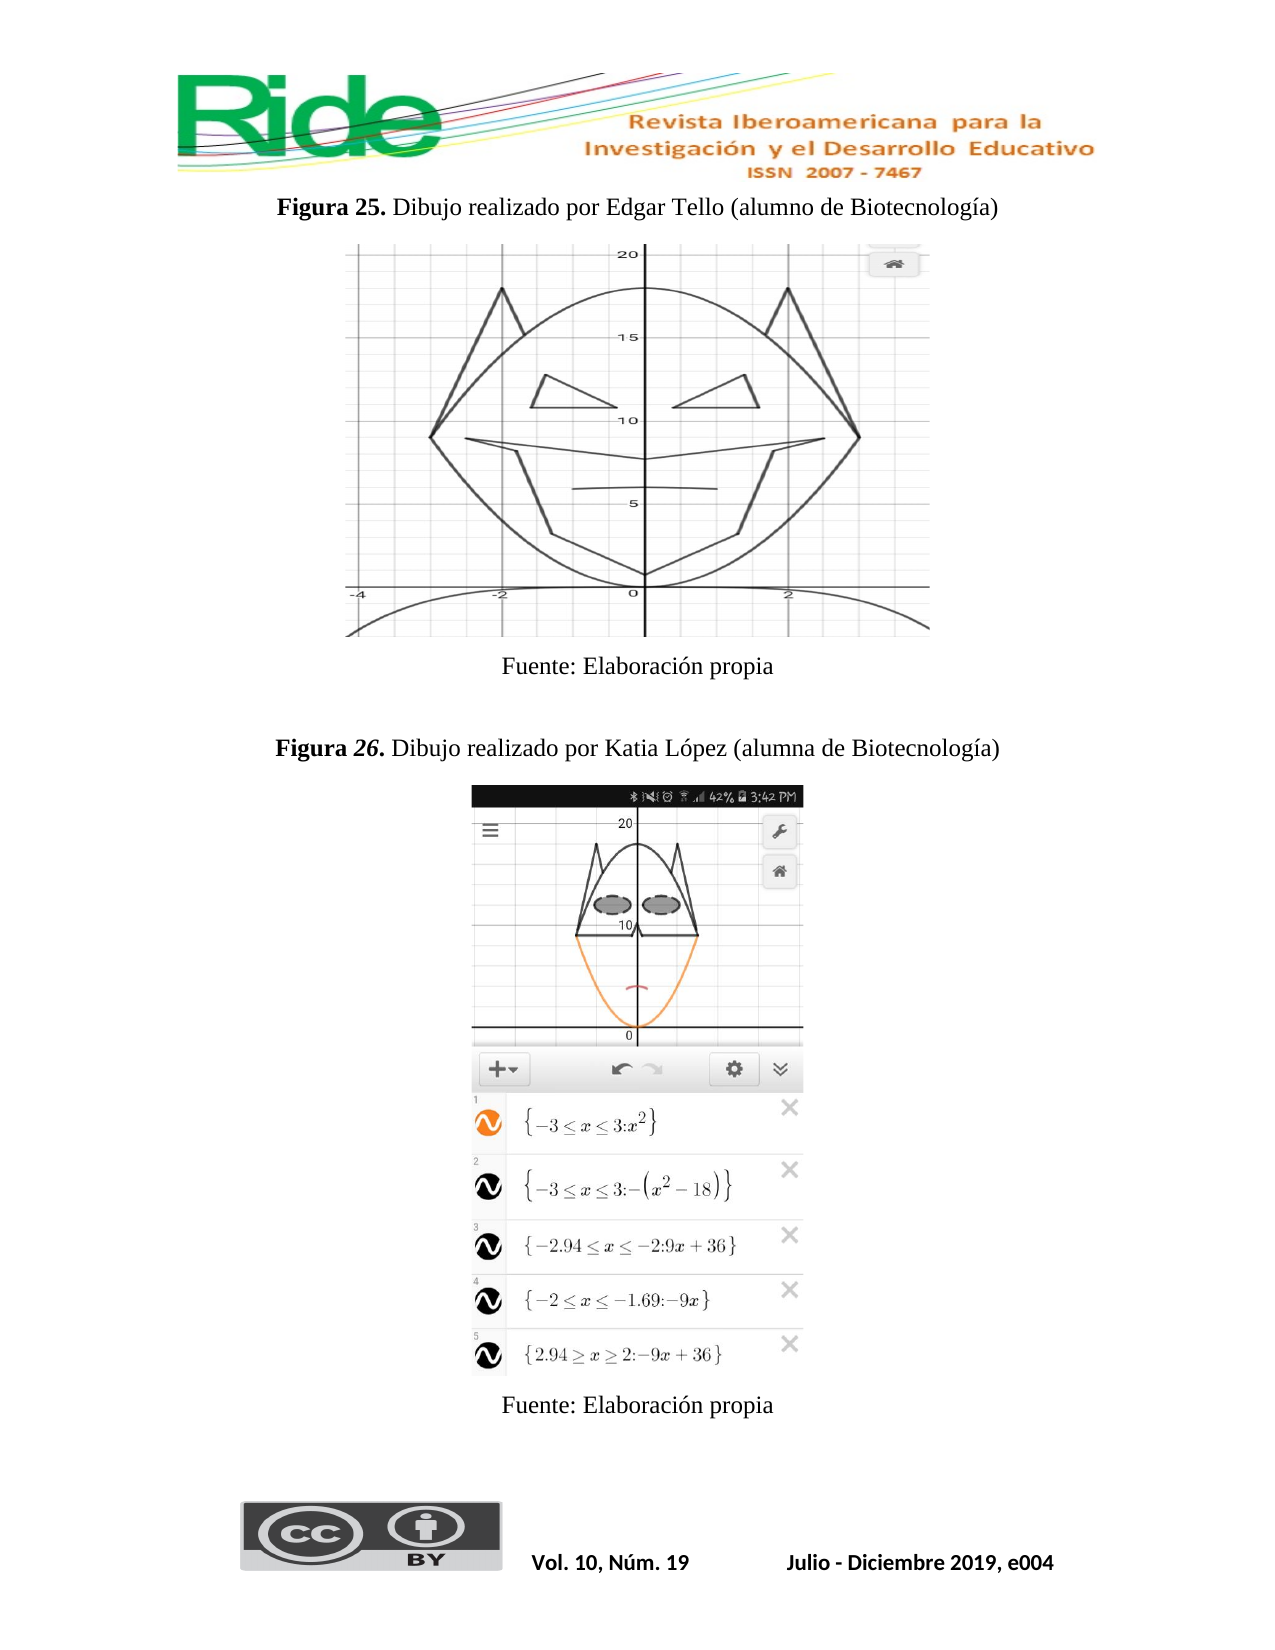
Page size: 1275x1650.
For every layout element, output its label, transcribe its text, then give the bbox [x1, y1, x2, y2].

picture [177, 73, 1098, 182]
picture [345, 244, 930, 637]
text Fuente: Elaboración propia [177, 651, 1098, 680]
picture [240, 1501, 503, 1571]
text Figura 26. Dibujo realizado por Katia López (alumna de Biotecnología) [177, 733, 1098, 762]
picture [471, 785, 804, 1376]
text Figura 25. Dibujo realizado por Edgar Tello (alumno de Biotecnología) [177, 192, 1098, 221]
text Fuente: Elaboración propia [177, 1390, 1098, 1419]
